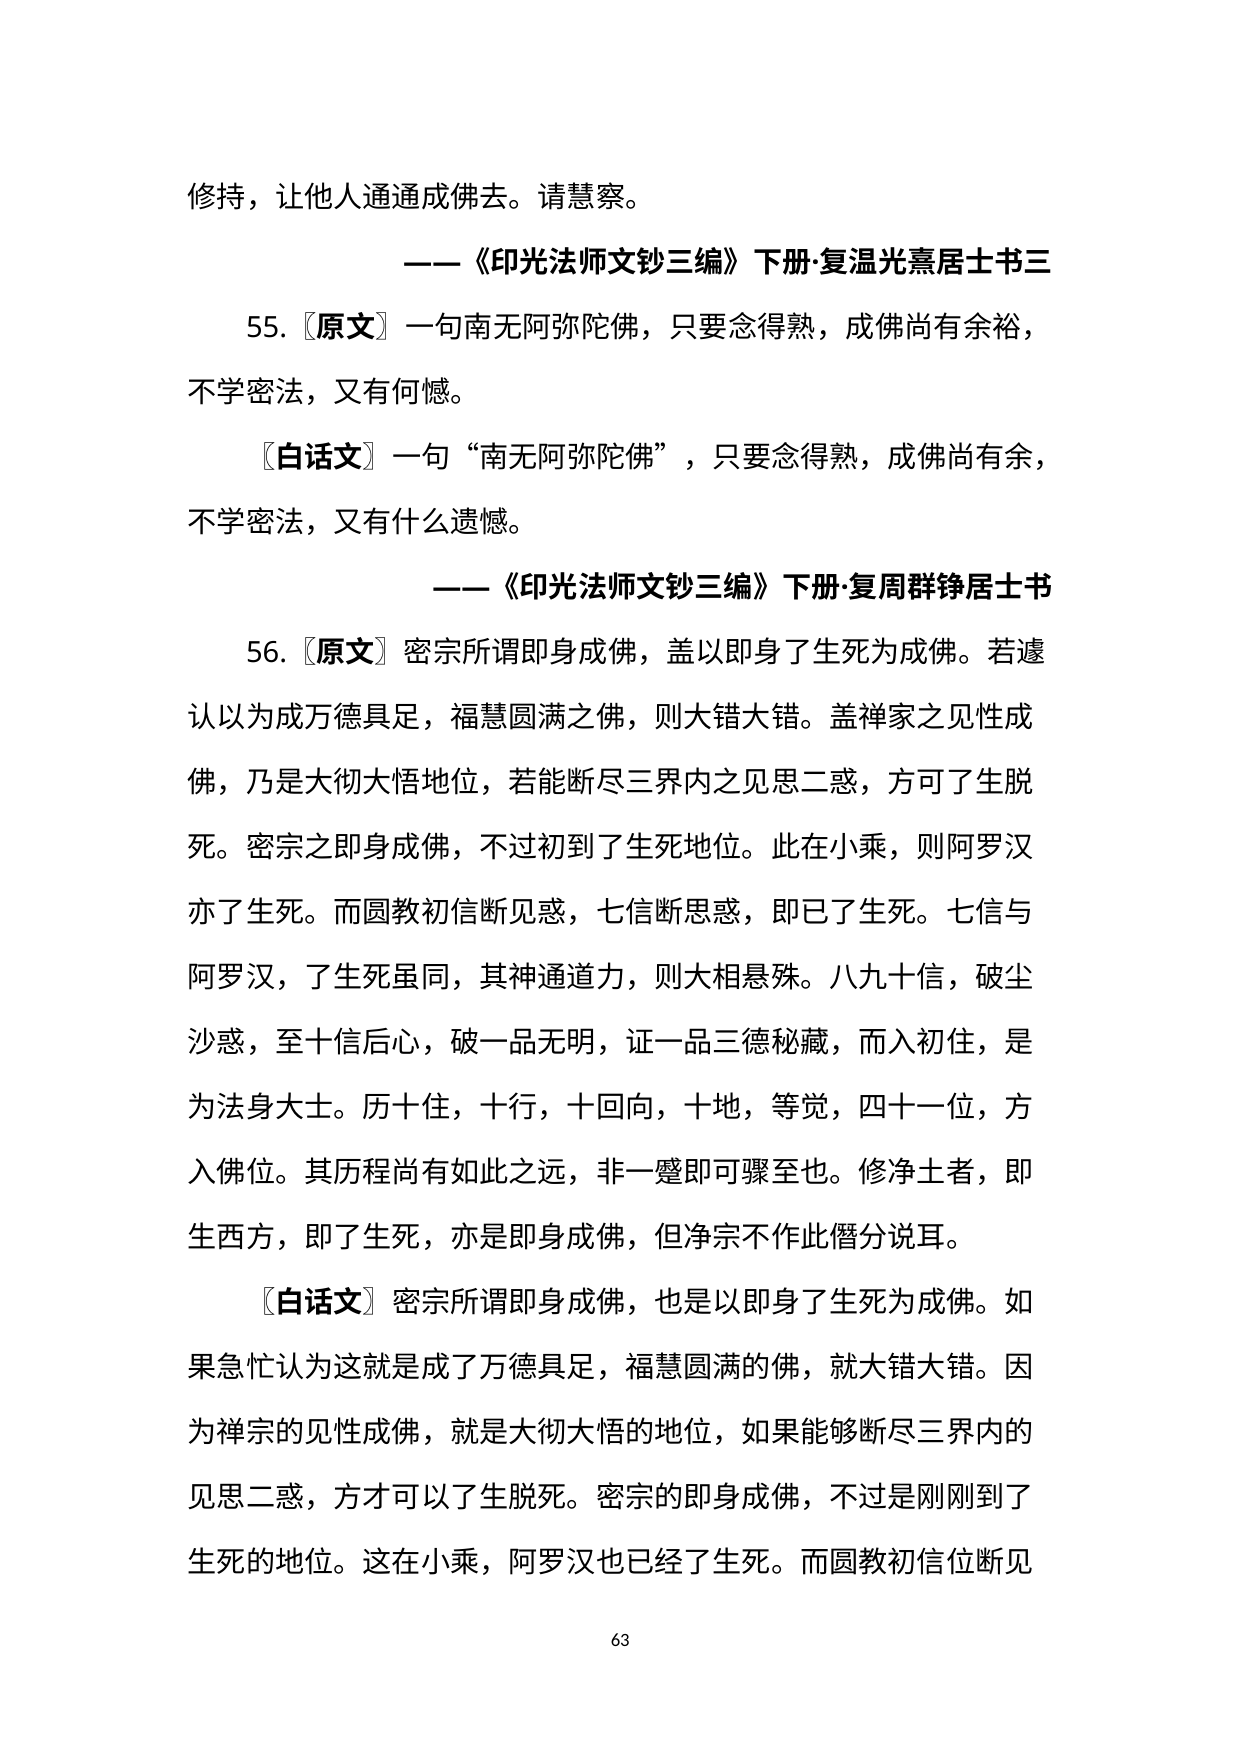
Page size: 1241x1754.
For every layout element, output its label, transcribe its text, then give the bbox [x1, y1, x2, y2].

text ——《印光法师文钞三编》下册·复周群铮居士书 [187, 552, 1053, 617]
list ——《印光法师文钞三编》下册·复温光熹居士书三 [187, 227, 1053, 292]
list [187, 1267, 1053, 1592]
text 〖白话文〗一句“南无阿弥陀佛”，只要念得熟，成佛尚有余，不学密法，又有什么遗憾。 [187, 422, 1053, 552]
list 56.〖原文〗密宗所谓即身成佛，盖以即身了生死为成佛。若遽认以为成万德具足，福慧圆满之佛，则大错大错。盖禅家之见性成佛，乃是大彻大悟地位，若能断尽三界内之见思二惑，方可了生脱死。密宗之即身成佛，不过初到了生死地位。此在小乘，则阿罗汉亦了生死。而圆教初信断见惑，七信断思惑，即已了生死。七信与阿罗汉，了生死虽同，其神通道力，则大相悬殊。八九十信，破尘沙惑，至十信后心，破一品无明，证一品三德秘藏，而入初住，是为法身大士。历十住，十行，十回向，十地，等觉，四十一位，方入佛位。其历程尚有如此之远，非一蹙即可骤至也。修净土者，即生西方，即了生死，亦是即身成佛，但净宗不作此僭分说耳。 [187, 617, 1053, 1267]
list 55.〖原文〗一句南无阿弥陀佛，只要念得熟，成佛尚有余裕，不学密法，又有何憾。 [187, 292, 1053, 422]
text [187, 162, 1053, 227]
